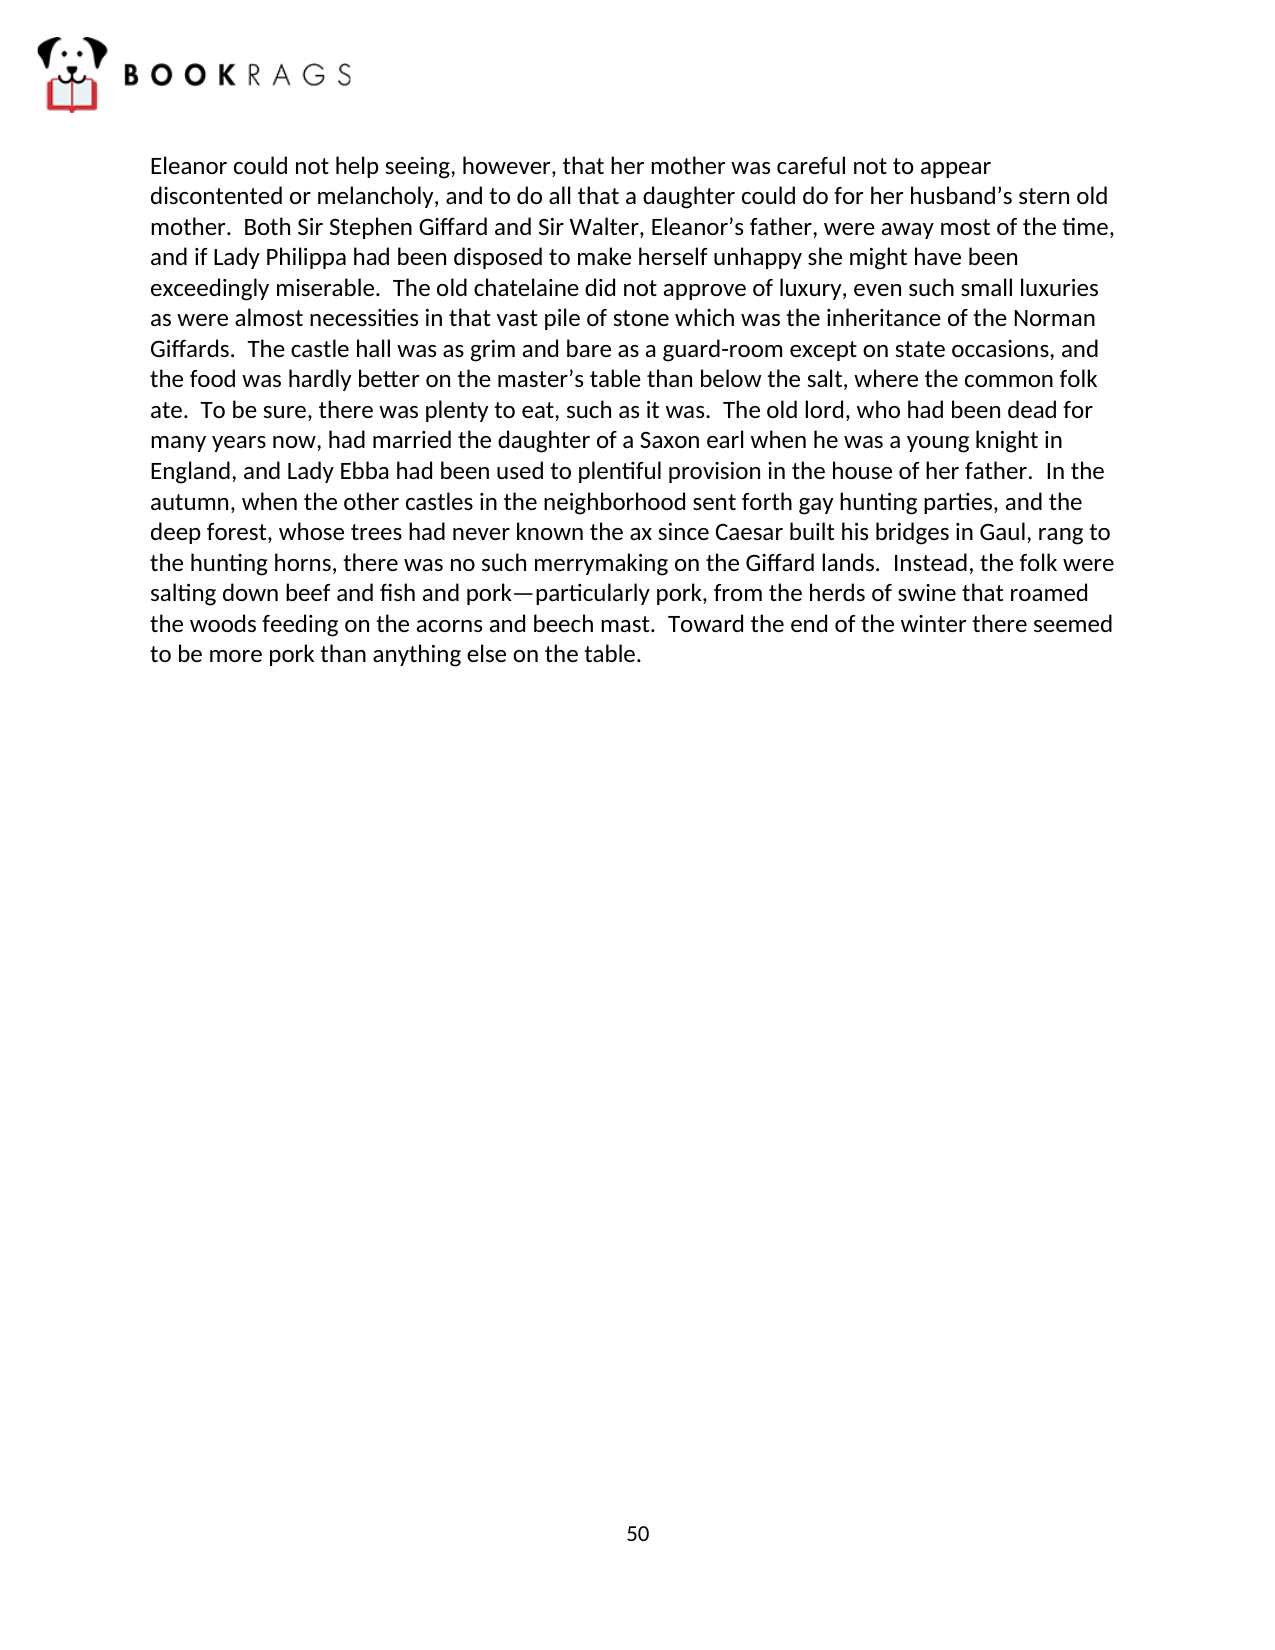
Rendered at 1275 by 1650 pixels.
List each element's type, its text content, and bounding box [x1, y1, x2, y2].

picture [37, 37, 351, 113]
text Eleanor could not help seeing, however, that her mother was careful not to appear discontented or melancholy, and to do all that a daughter could do for her husband’s stern old mother. Both Sir Stephen Giffard and Sir Walter, Eleanor’s father, were away most of the time, and if Lady Philippa had been disposed to make herself unhappy she might have been exceedingly miserable. The old chatelaine did not approve of luxury, even such small luxuries as were almost necessities in that vast pile of stone which was the inheritance of the Norman Giffards. The castle hall was as grim and bare as a guard-room except on state occasions, and the food was hardly better on the master’s table than below the salt, where the common folk ate. To be sure, there was plenty to eat, such as it was. The old lord, who had been dead for many years now, had married the daughter of a Saxon earl when he was a young knight in England, and Lady Ebba had been used to plentiful provision in the house of her father. In the autumn, when the other castles in the neighborhood sent forth gay hunting parties, and the deep forest, whose trees had never known the ax since Caesar built his bridges in Gaul, rang to the hunting horns, there was no such merrymaking on the Giffard lands. Instead, the folk were salting down beef and fish and pork—­particularly pork, from the herds of swine that roamed the woods feeding on the acorns and beech mast. Toward the end of the winter there seemed to be more pork than anything else on the table. [150, 150, 1125, 669]
